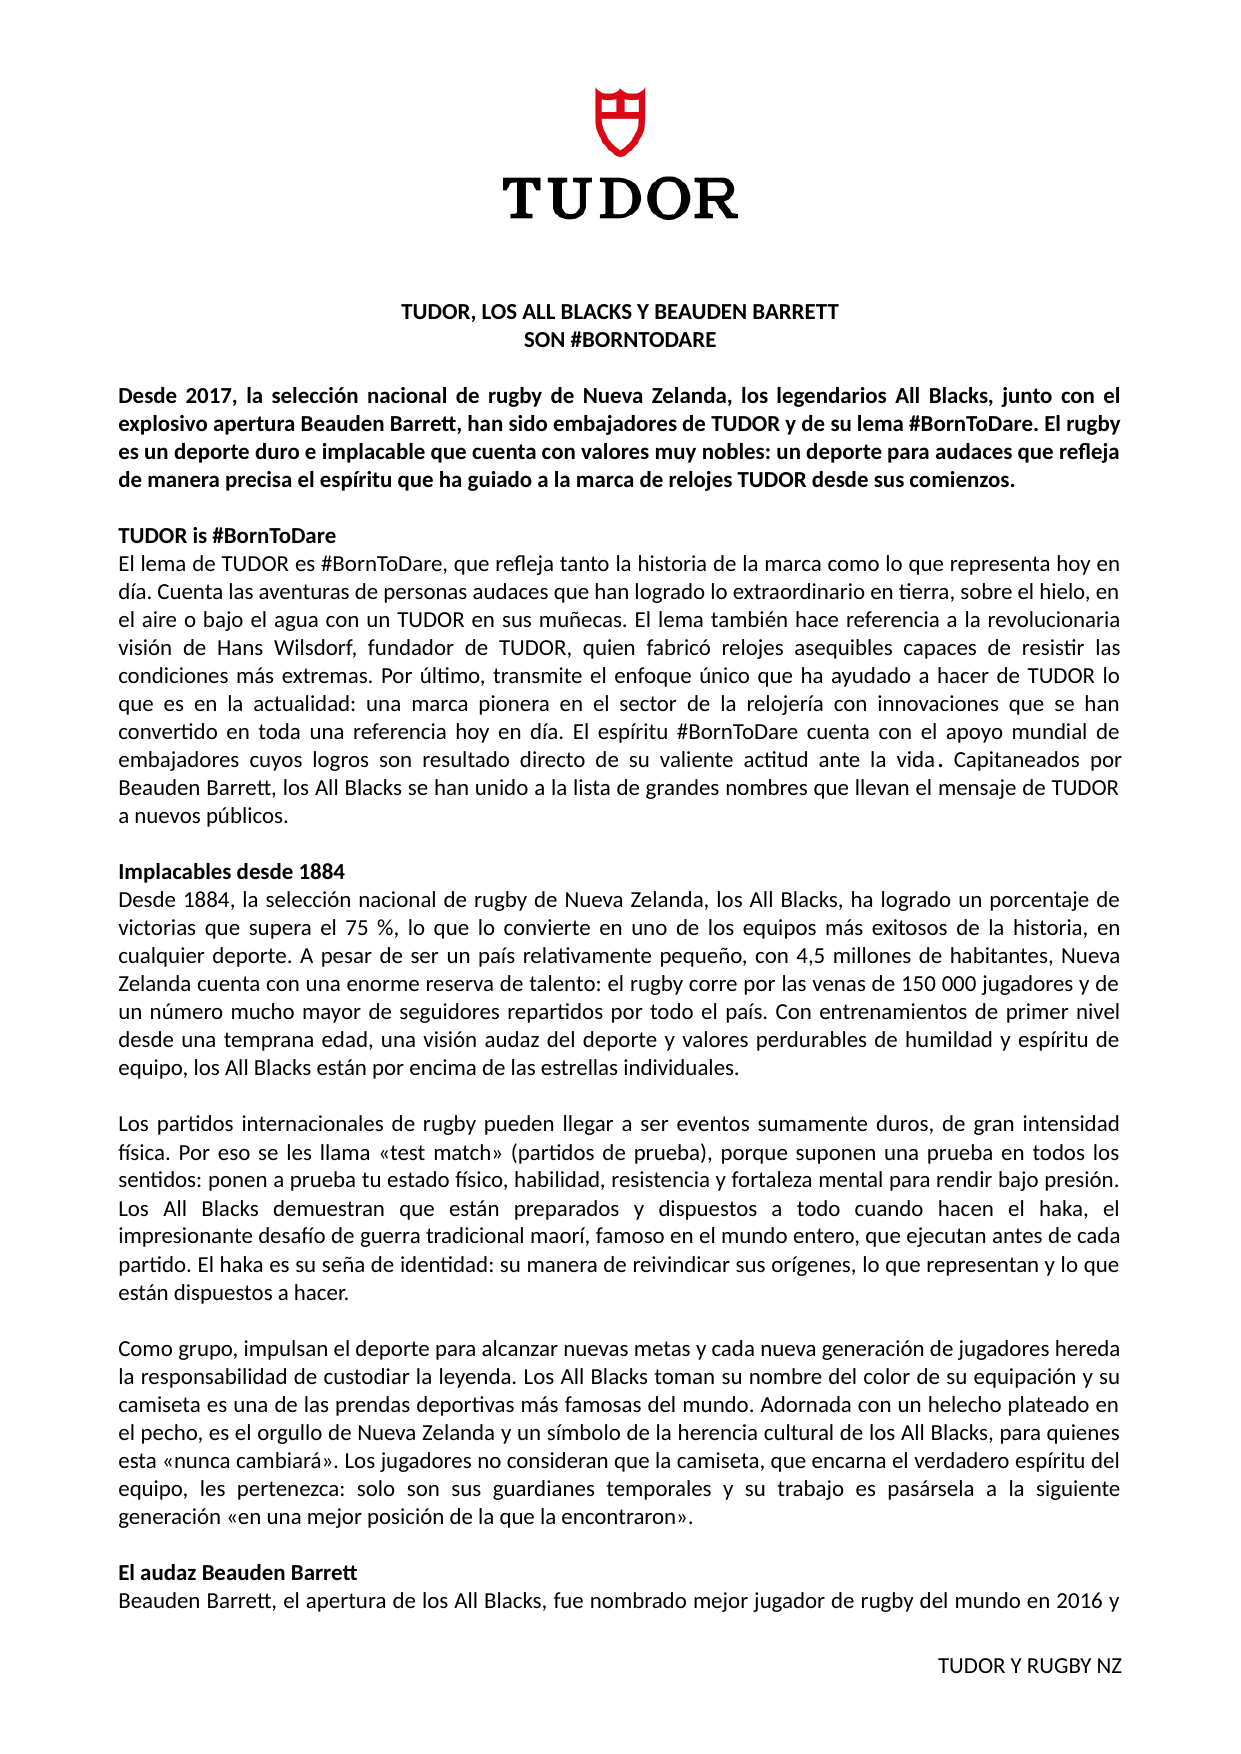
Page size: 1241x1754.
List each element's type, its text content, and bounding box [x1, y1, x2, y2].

text El lema de TUDOR es #BornToDare, que refleja tanto la historia de la marca como lo que representa hoy en día. Cuenta las aventuras de personas audaces que han logrado lo extraordinario en tierra, sobre el hielo, en el aire o bajo el agua con un TUDOR en sus muñecas. El lema también hace referencia a la revolucionaria visión de Hans Wilsdorf, fundador de TUDOR, quien fabricó relojes asequibles capaces de resistir las condiciones más extremas. Por último, transmite el enfoque único que ha ayudado a hacer de TUDOR lo que es en la actualidad: una marca pionera en el sector de la relojería con innovaciones que se han convertido en toda una referencia hoy en día. El espíritu #BornToDare cuenta con el apoyo mundial de embajadores cuyos logros son resultado directo de su valiente actitud ante la vida. Capitaneados por Beauden Barrett, los All Blacks se han unido a la lista de grandes nombres que llevan el mensaje de TUDOR a nuevos públicos. [118, 549, 1122, 829]
text Desde 2017, la selección nacional de rugby de Nueva Zelanda, los legendarios All Blacks, junto con el explosivo apertura Beauden Barrett, han sido embajadores de TUDOR y de su lema #BornToDare. El rugby es un deporte duro e implacable que cuenta con valores muy nobles: un deporte para audaces que refleja de manera precisa el espíritu que ha guiado a la marca de relojes TUDOR desde sus comienzos. [118, 381, 1122, 493]
text Desde 1884, la selección nacional de rugby de Nueva Zelanda, los All Blacks, ha logrado un porcentaje de victorias que supera el 75 %, lo que lo convierte en uno de los equipos más exitosos de la historia, en cualquier deporte. A pesar de ser un país relativamente pequeño, con 4,5 millones de habitantes, Nueva Zelanda cuenta con una enorme reserva de talento: el rugby corre por las venas de 150 000 jugadores y de un número mucho mayor de seguidores repartidos por todo el país. Con entrenamientos de primer nivel desde una temprana edad, una visión audaz del deporte y valores perdurables de humildad y espíritu de equipo, los All Blacks están por encima de las estrellas individuales. [118, 885, 1122, 1082]
text El audaz Beauden Barrett [118, 1558, 1122, 1586]
text Como grupo, impulsan el deporte para alcanzar nuevas metas y cada nueva generación de jugadores hereda la responsabilidad de custodiar la leyenda. Los All Blacks toman su nombre del color de su equipación y su camiseta es una de las prendas deportivas más famosas del mundo. Adornada con un helecho plateado en el pecho, es el orgullo de Nueva Zelanda y un símbolo de la herencia cultural de los All Blacks, para quienes esta «nunca cambiará». Los jugadores no consideran que la camiseta, que encarna el verdadero espíritu del equipo, les pertenezca: solo son sus guardianes temporales y su trabajo es pasársela a la siguiente generación «en una mejor posición de la que la encontraron». [118, 1334, 1122, 1530]
text Implacables desde 1884 [118, 857, 1122, 885]
picture [491, 75, 749, 240]
text Los partidos internacionales de rugby pueden llegar a ser eventos sumamente duros, de gran intensidad física. Por eso se les llama «test match» (partidos de prueba), porque suponen una prueba en todos los sentidos: ponen a prueba tu estado físico, habilidad, resistencia y fortaleza mental para rendir bajo presión. Los All Blacks demuestran que están preparados y dispuestos a todo cuando hacen el haka, el impresionante desafío de guerra tradicional maorí, famoso en el mundo entero, que ejecutan antes de cada partido. El haka es su seña de identidad: su manera de reivindicar sus orígenes, lo que representan y lo que están dispuestos a hacer. [118, 1109, 1122, 1306]
text TUDOR is #BornToDare [118, 521, 1122, 549]
text SON #BORNTODARE [118, 325, 1122, 353]
text TUDOR, LOS ALL BLACKS Y BEAUDEN BARRETT [118, 297, 1122, 325]
